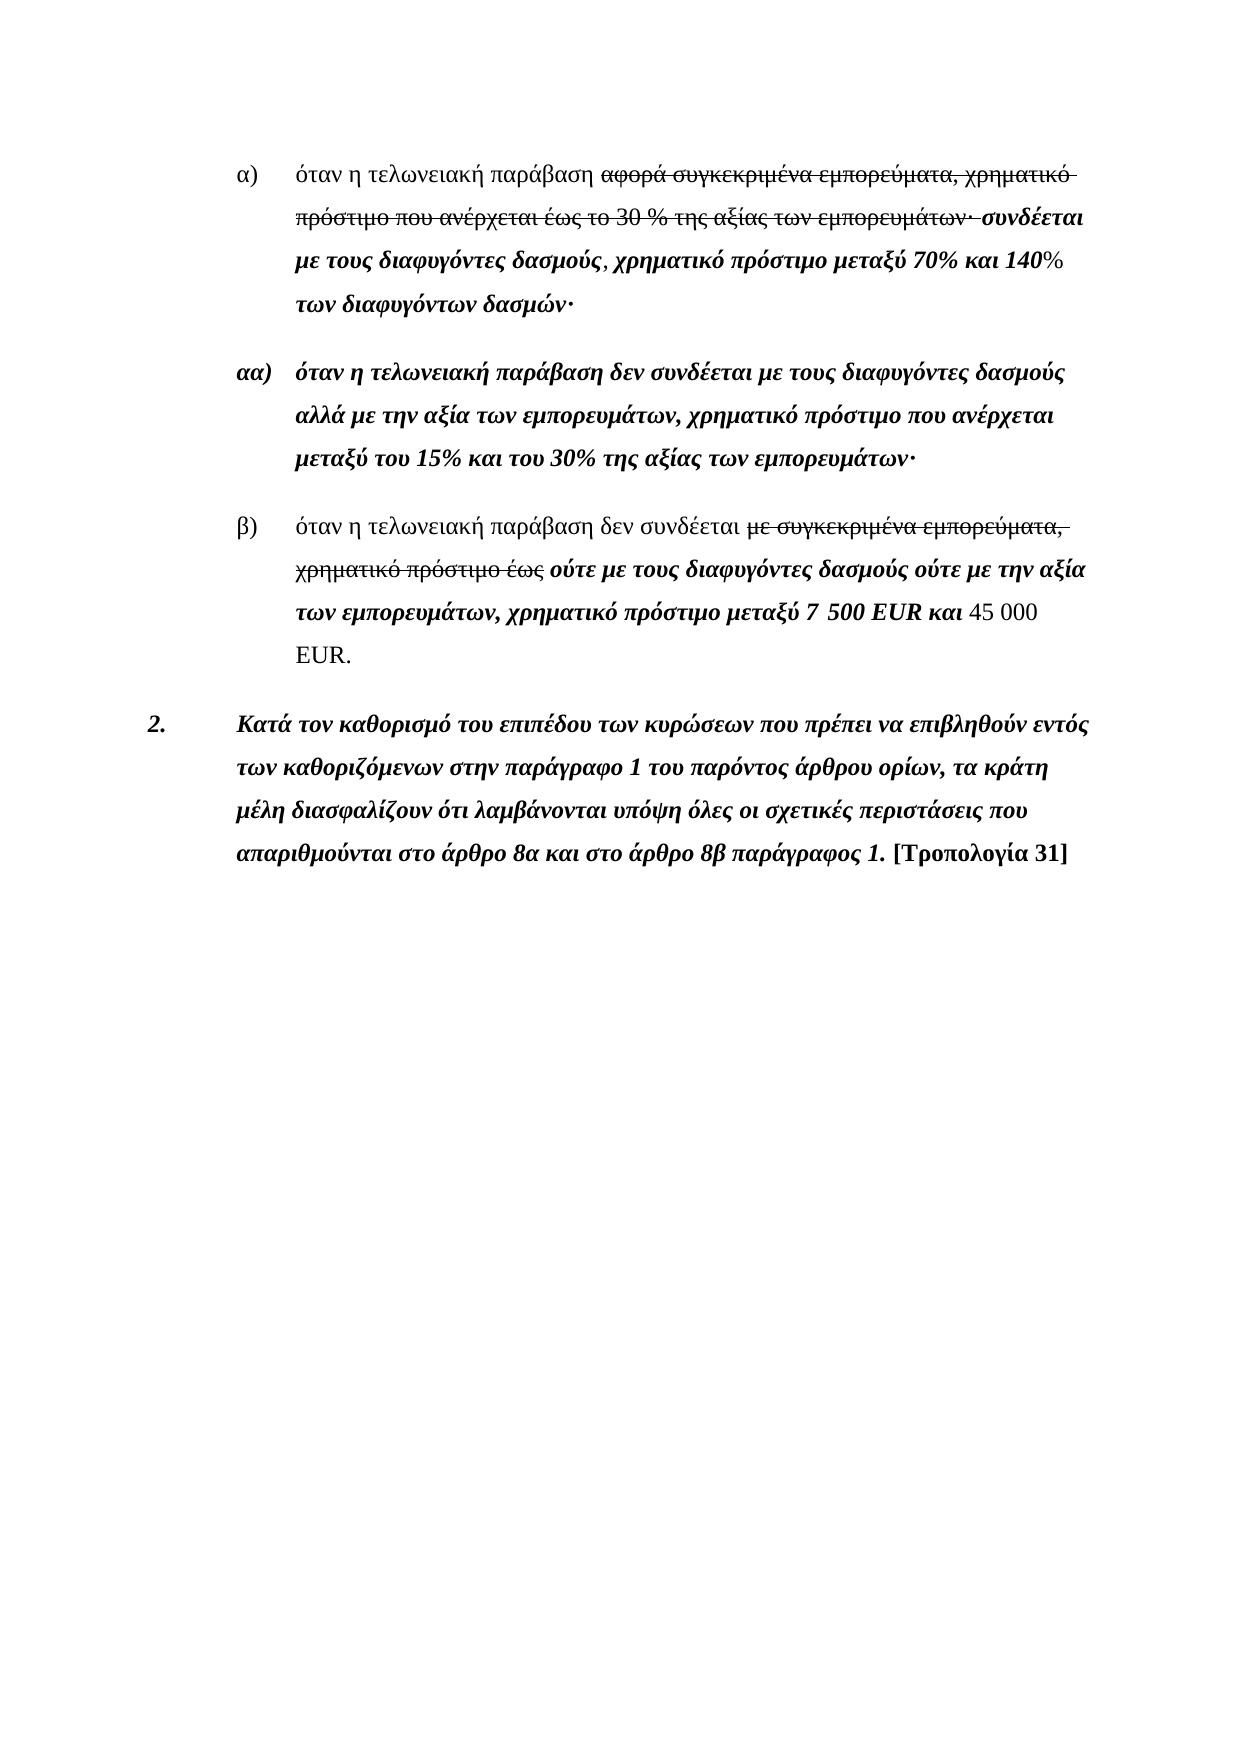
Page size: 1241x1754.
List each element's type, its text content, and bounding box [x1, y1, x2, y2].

text β) όταν η τελωνειακή παράβαση δεν συνδέεται με συγκεκριμένα εμπορεύματα, χρηματικό πρόστιμο έως ούτε με τους διαφυγόντες δασμούς ούτε με την αξία των εμπορευμάτων, χρηματικό πρόστιμο μεταξύ 7 500 EUR και 45 000 EUR. [236, 511, 1092, 669]
text α) όταν η τελωνειακή παράβαση αφορά συγκεκριμένα εμπορεύματα, χρηματικό πρόστιμο που ανέρχεται έως το 30 % της αξίας των εμπορευμάτων· συνδέεται με τους διαφυγόντες δασμούς, χρηματικό πρόστιμο μεταξύ 70% και 140% των διαφυγόντων δασμών· [236, 159, 1092, 317]
text 2. Κατά τον καθορισμό του επιπέδου των κυρώσεων που πρέπει να επιβληθούν εντός των καθοριζόμενων στην παράγραφο 1 του παρόντος άρθρου ορίων, τα κράτη μέλη διασφαλίζουν ότι λαμβάνονται υπόψη όλες οι σχετικές περιστάσεις που απαριθμούνται στο άρθρο 8α και στο άρθρο 8β παράγραφος 1. [Τροπολογία 31] [148, 709, 1092, 867]
text αα) όταν η τελωνειακή παράβαση δεν συνδέεται με τους διαφυγόντες δασμούς αλλά με την αξία των εμπορευμάτων, χρηματικό πρόστιμο που ανέρχεται μεταξύ του 15% και του 30% της αξίας των εμπορευμάτων· [236, 357, 1092, 472]
